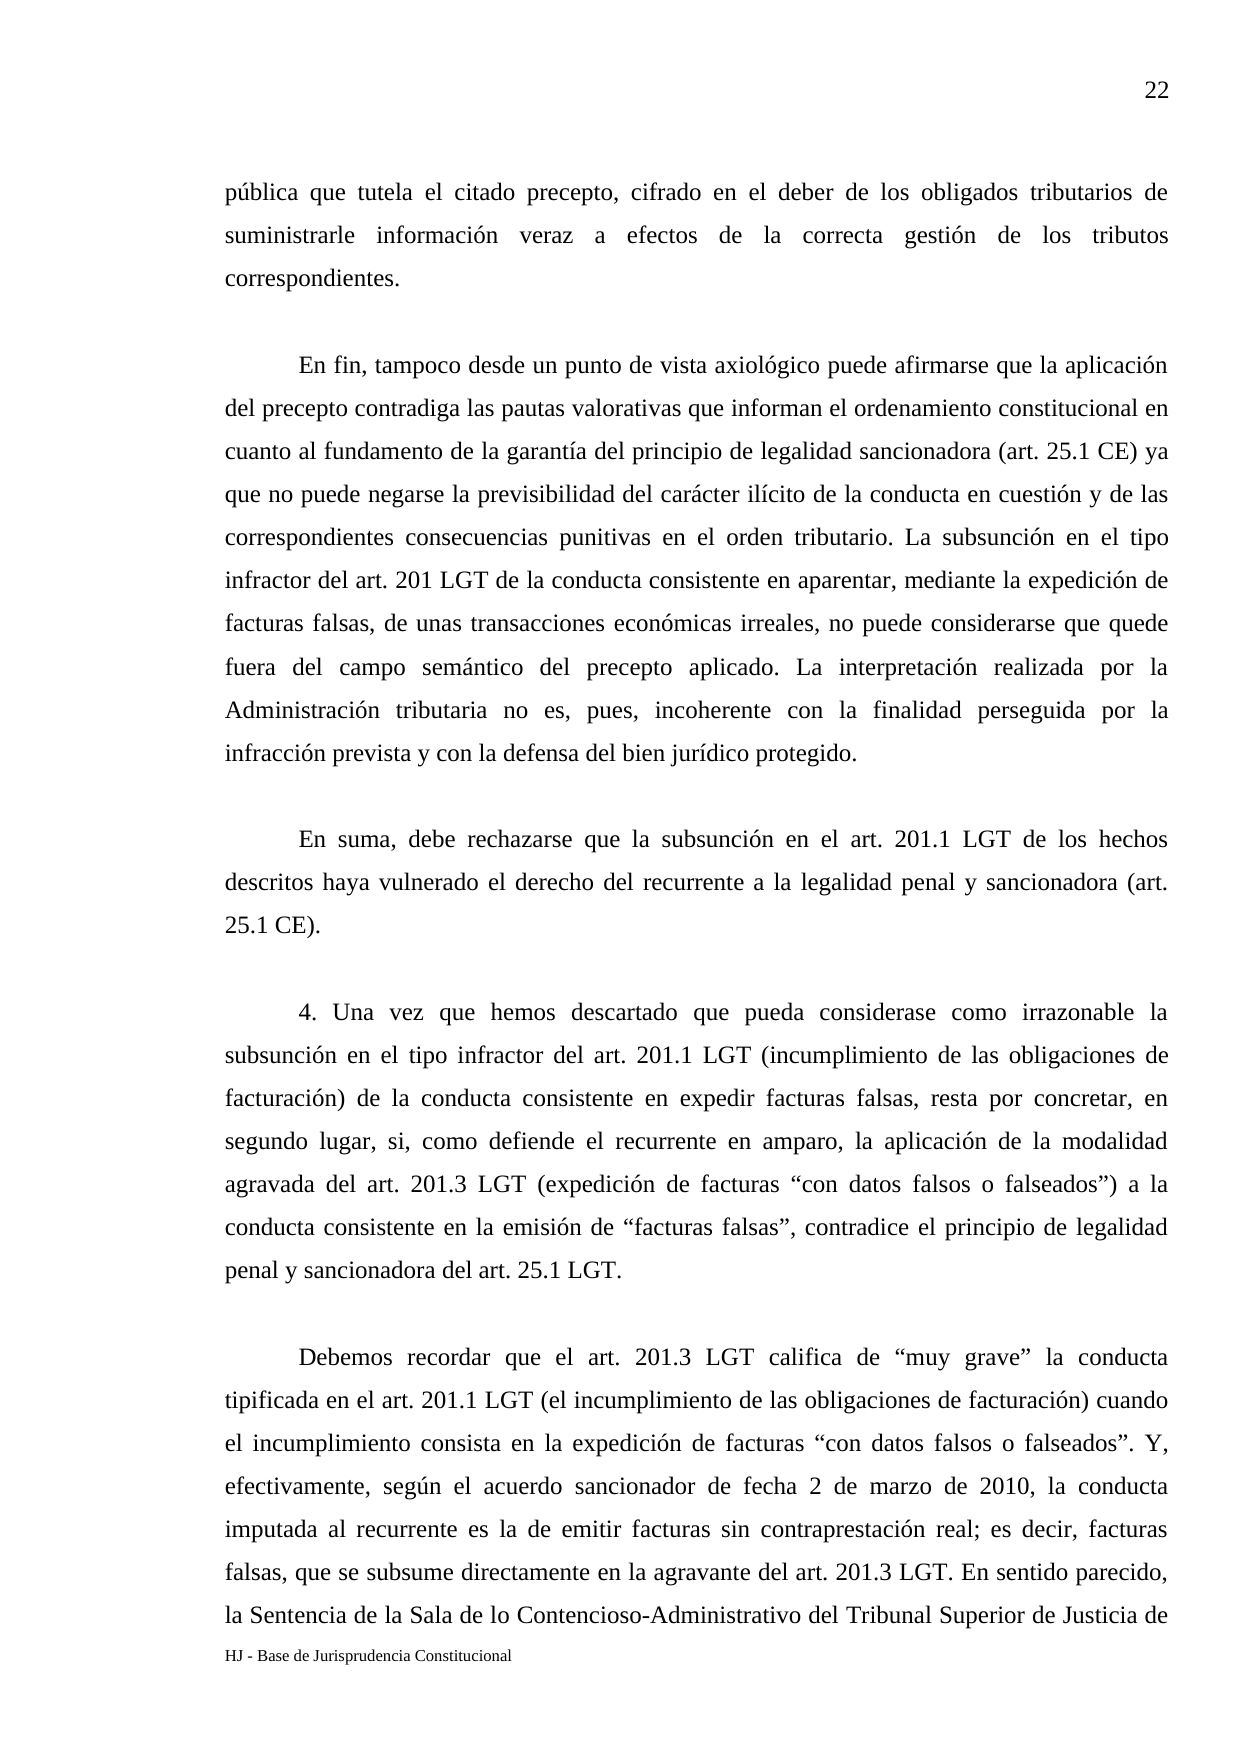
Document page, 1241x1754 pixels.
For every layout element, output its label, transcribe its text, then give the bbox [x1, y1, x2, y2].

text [224, 1342, 1169, 1629]
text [224, 177, 1169, 292]
text En suma, debe rechazarse que la subsunción en el art. 201.1 LGT de los hechos descritos haya vulnerado el derecho del recurrente a la legalidad penal y sancionadora (art. 25.1 CE). [224, 824, 1169, 939]
text 4. Una vez que hemos descartado que pueda considerase como irrazonable la subsunción en el tipo infractor del art. 201.1 LGT (incumplimiento de las obligaciones de facturación) de la conducta consistente en expedir facturas falsas, resta por concretar, en segundo lugar, si, como defiende el recurrente en amparo, la aplicación de la modalidad agravada del art. 201.3 LGT (expedición de facturas “con datos falsos o falseados”) a la conducta consistente en la emisión de “facturas falsas”, contradice el principio de legalidad penal y sancionadora del art. 25.1 LGT. [224, 997, 1169, 1284]
text En fin, tampoco desde un punto de vista axiológico puede afirmarse que la aplicación del precepto contradiga las pautas valorativas que informan el ordenamiento constitucional en cuanto al fundamento de la garantía del principio de legalidad sancionadora (art. 25.1 CE) ya que no puede negarse la previsibilidad del carácter ilícito de la conducta en cuestión y de las correspondientes consecuencias punitivas en el orden tributario. La subsunción en el tipo infractor del art. 201 LGT de la conducta consistente en aparentar, mediante la expedición de facturas falsas, de unas transacciones económicas irreales, no puede considerarse que quede fuera del campo semántico del precepto aplicado. La interpretación realizada por la Administración tributaria no es, pues, incoherente con la finalidad perseguida por la infracción prevista y con la defensa del bien jurídico protegido. [224, 350, 1169, 767]
